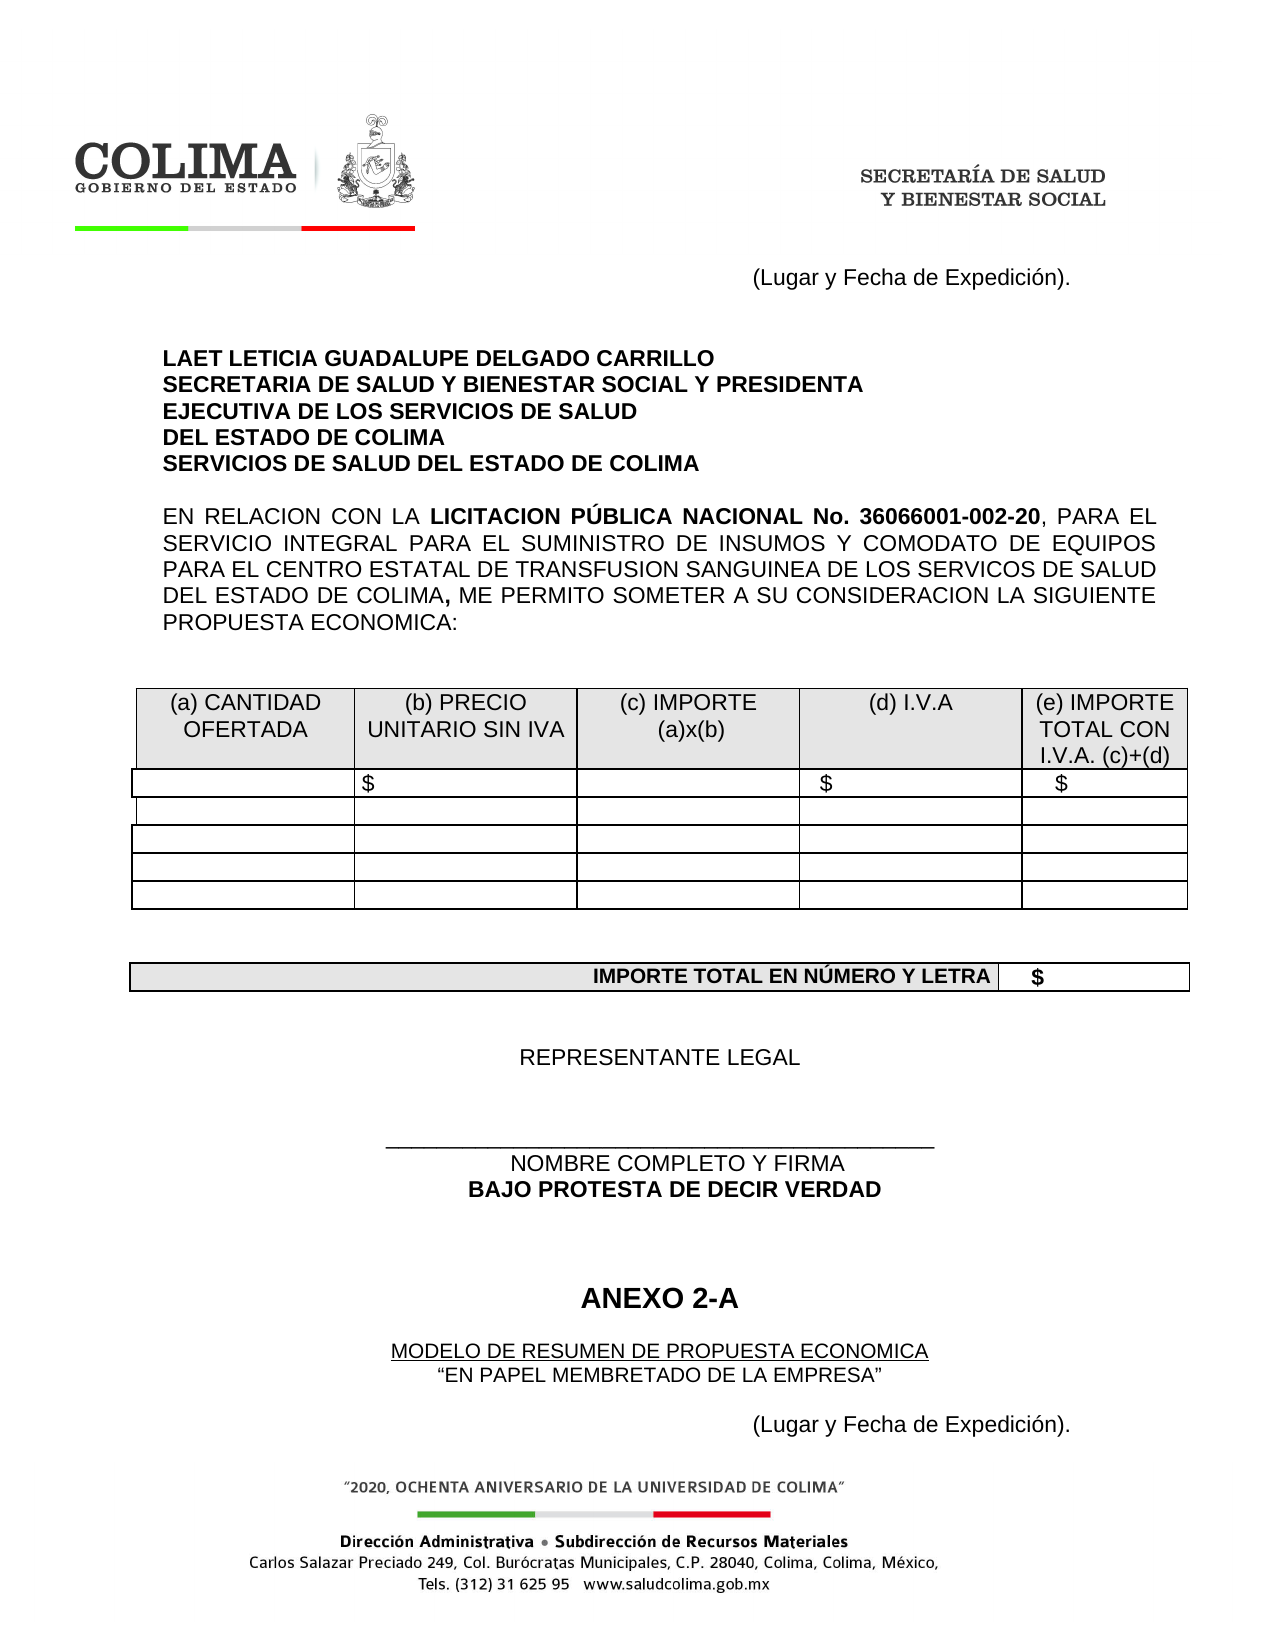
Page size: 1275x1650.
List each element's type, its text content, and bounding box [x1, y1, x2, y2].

table_header (b) PRECIO UNITARIO SIN IVA [355, 689, 576, 768]
table_header (e) IMPORTE TOTAL CON I.V.A. (c)+(d) [1023, 689, 1187, 768]
table_header (a) CANTIDAD OFERTADA [137, 689, 354, 768]
table_cell [1023, 798, 1187, 824]
table_cell [355, 826, 576, 852]
text DEL ESTADO DE COLIMA [162, 424, 1157, 450]
table_cell [578, 770, 799, 796]
table_cell $ [355, 770, 576, 796]
text ANEXO 2-A [162, 1281, 1157, 1315]
text “EN PAPEL MEMBRETADO DE LA EMPRESA” [162, 1363, 1157, 1387]
text NOMBRE COMPLETO Y FIRMA [236, 1150, 1157, 1176]
text BAJO PROTESTA DE DECIR VERDAD [162, 1176, 1157, 1202]
picture [0, 29, 1223, 255]
text EN RELACION CON LA LICITACION PÚBLICA NACIONAL No. 36066001-002-20, PARA EL SERVICIO INTEGRAL PARA EL SUMINISTRO DE INSUMOS Y COMODATO DE EQUIPOS PARA EL CENTRO ESTATAL DE TRANSFUSION SANGUINEA DE LOS SERVICOS DE SALUD DEL ESTADO DE COLIMA, ME PERMITO SOMETER A SU CONSIDERACION LA SIGUIENTE PROPUESTA ECONOMICA: [162, 503, 1157, 635]
table_cell [800, 882, 1021, 908]
table_cell [137, 798, 354, 824]
table_header IMPORTE TOTAL EN NÚMERO Y LETRA [131, 964, 998, 990]
table_cell [133, 770, 354, 796]
table_cell [355, 798, 576, 824]
text MODELO DE RESUMEN DE PROPUESTA ECONOMICA [162, 1339, 1157, 1363]
table_header (c) IMPORTE (a)x(b) [578, 689, 799, 768]
table_cell [355, 854, 576, 880]
text LAET LETICIA GUADALUPE DELGADO CARRILLO [162, 345, 1157, 371]
table_cell [578, 798, 799, 824]
text SERVICIOS DE SALUD DEL ESTADO DE COLIMA [162, 450, 1157, 477]
picture [0, 1462, 1233, 1622]
table_cell [1023, 882, 1187, 908]
text EJECUTIVA DE LOS SERVICIOS DE SALUD [162, 398, 1157, 424]
table_cell [578, 854, 799, 880]
table_cell [133, 882, 354, 908]
table_cell [578, 882, 799, 908]
table_cell [800, 798, 1021, 824]
table_cell [1023, 854, 1187, 880]
text ___________________________________________ [162, 1123, 1157, 1150]
text (Lugar y Fecha de Expedición). [752, 1411, 1157, 1437]
table_header $ [999, 964, 1189, 990]
table_cell [133, 826, 354, 852]
text SECRETARIA DE SALUD Y BIENESTAR SOCIAL Y PRESIDENTA [162, 371, 1157, 398]
table_cell $ [1023, 770, 1187, 796]
table_cell $ [800, 770, 1021, 796]
table_cell [133, 854, 354, 880]
text REPRESENTANTE LEGAL [162, 1044, 1157, 1071]
table_header (d) I.V.A [800, 689, 1021, 768]
table_cell [800, 854, 1021, 880]
table_cell [578, 826, 799, 852]
table_cell [1023, 826, 1187, 852]
table_cell [355, 882, 576, 908]
table_cell [800, 826, 1021, 852]
text (Lugar y Fecha de Expedición). [752, 236, 1157, 291]
